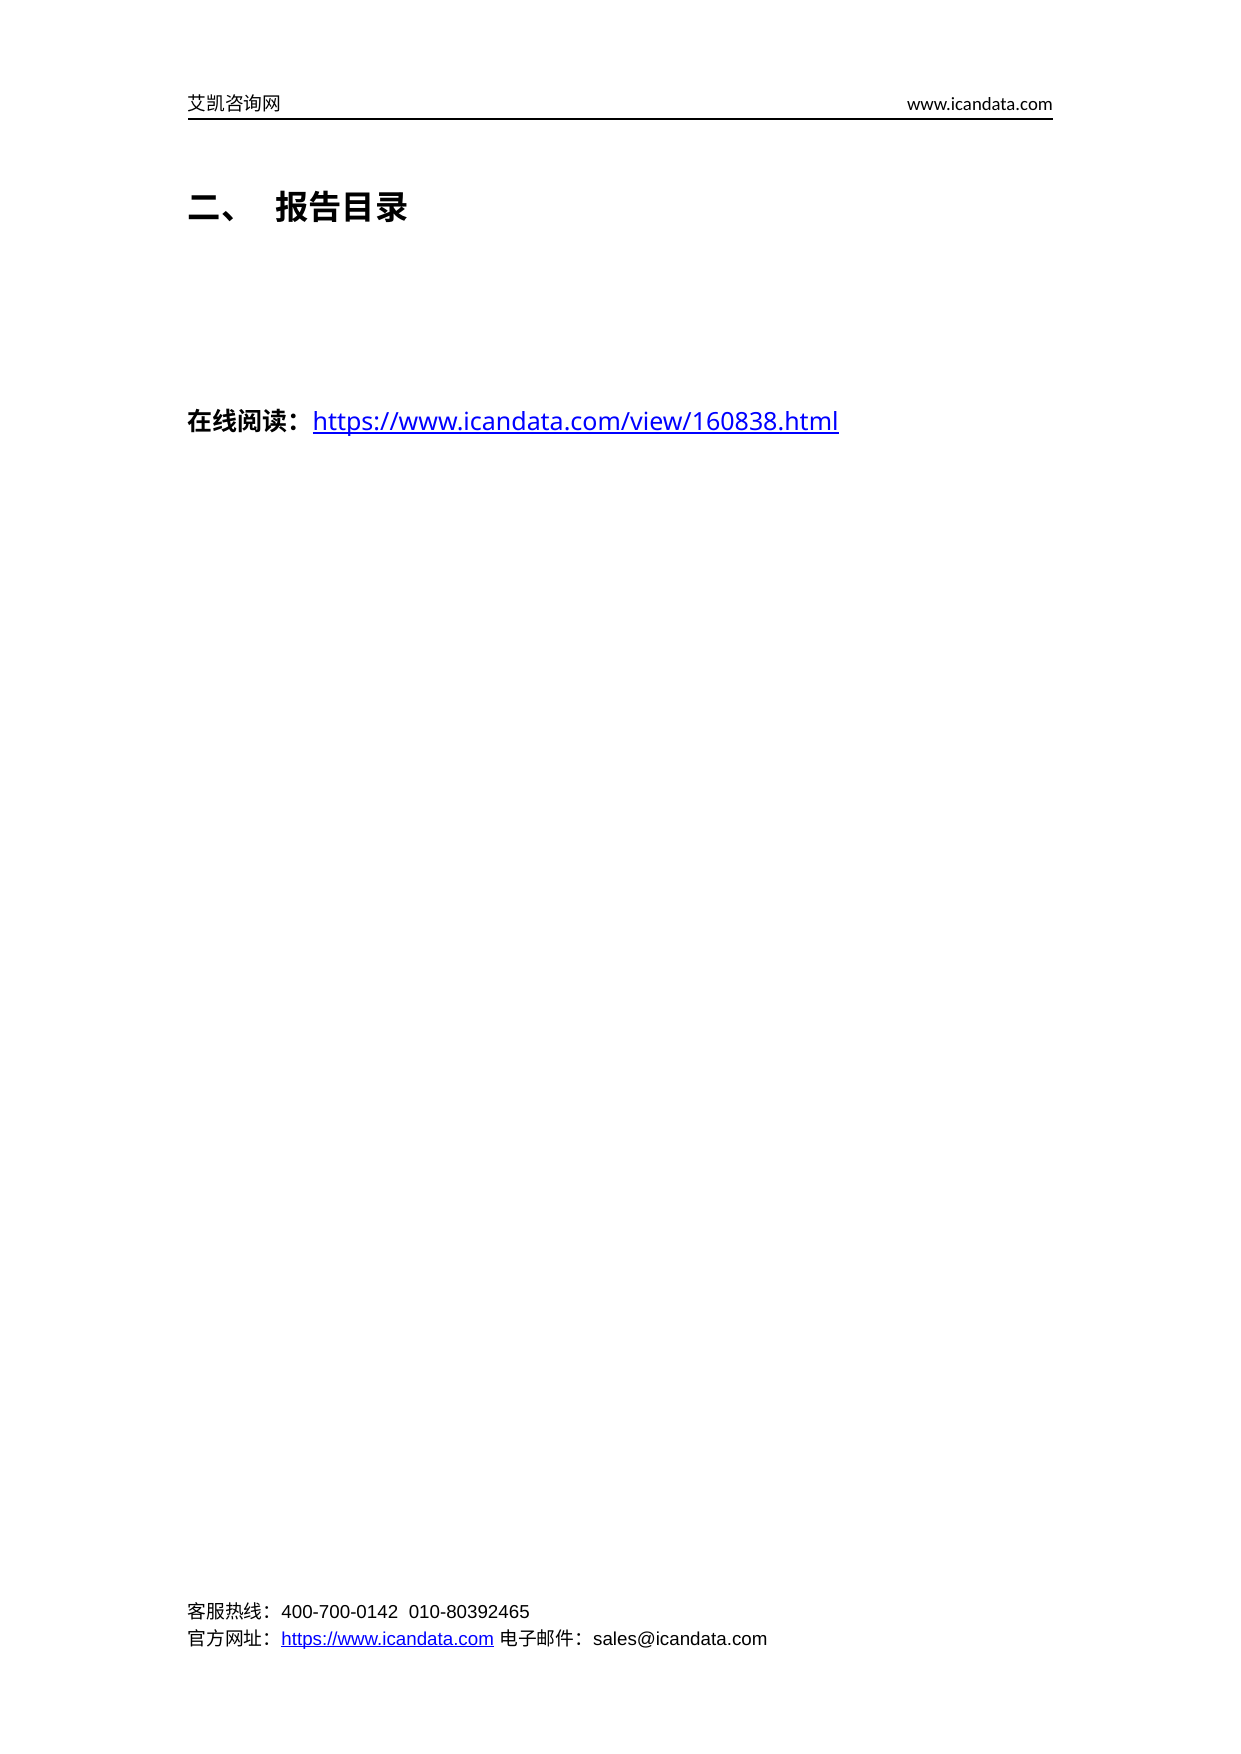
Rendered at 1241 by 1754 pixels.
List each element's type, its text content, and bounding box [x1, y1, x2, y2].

text 在线阅读：https://www.icandata.com/view/160838.html [187, 387, 1053, 452]
subtitle 报告目录 [187, 172, 1053, 237]
